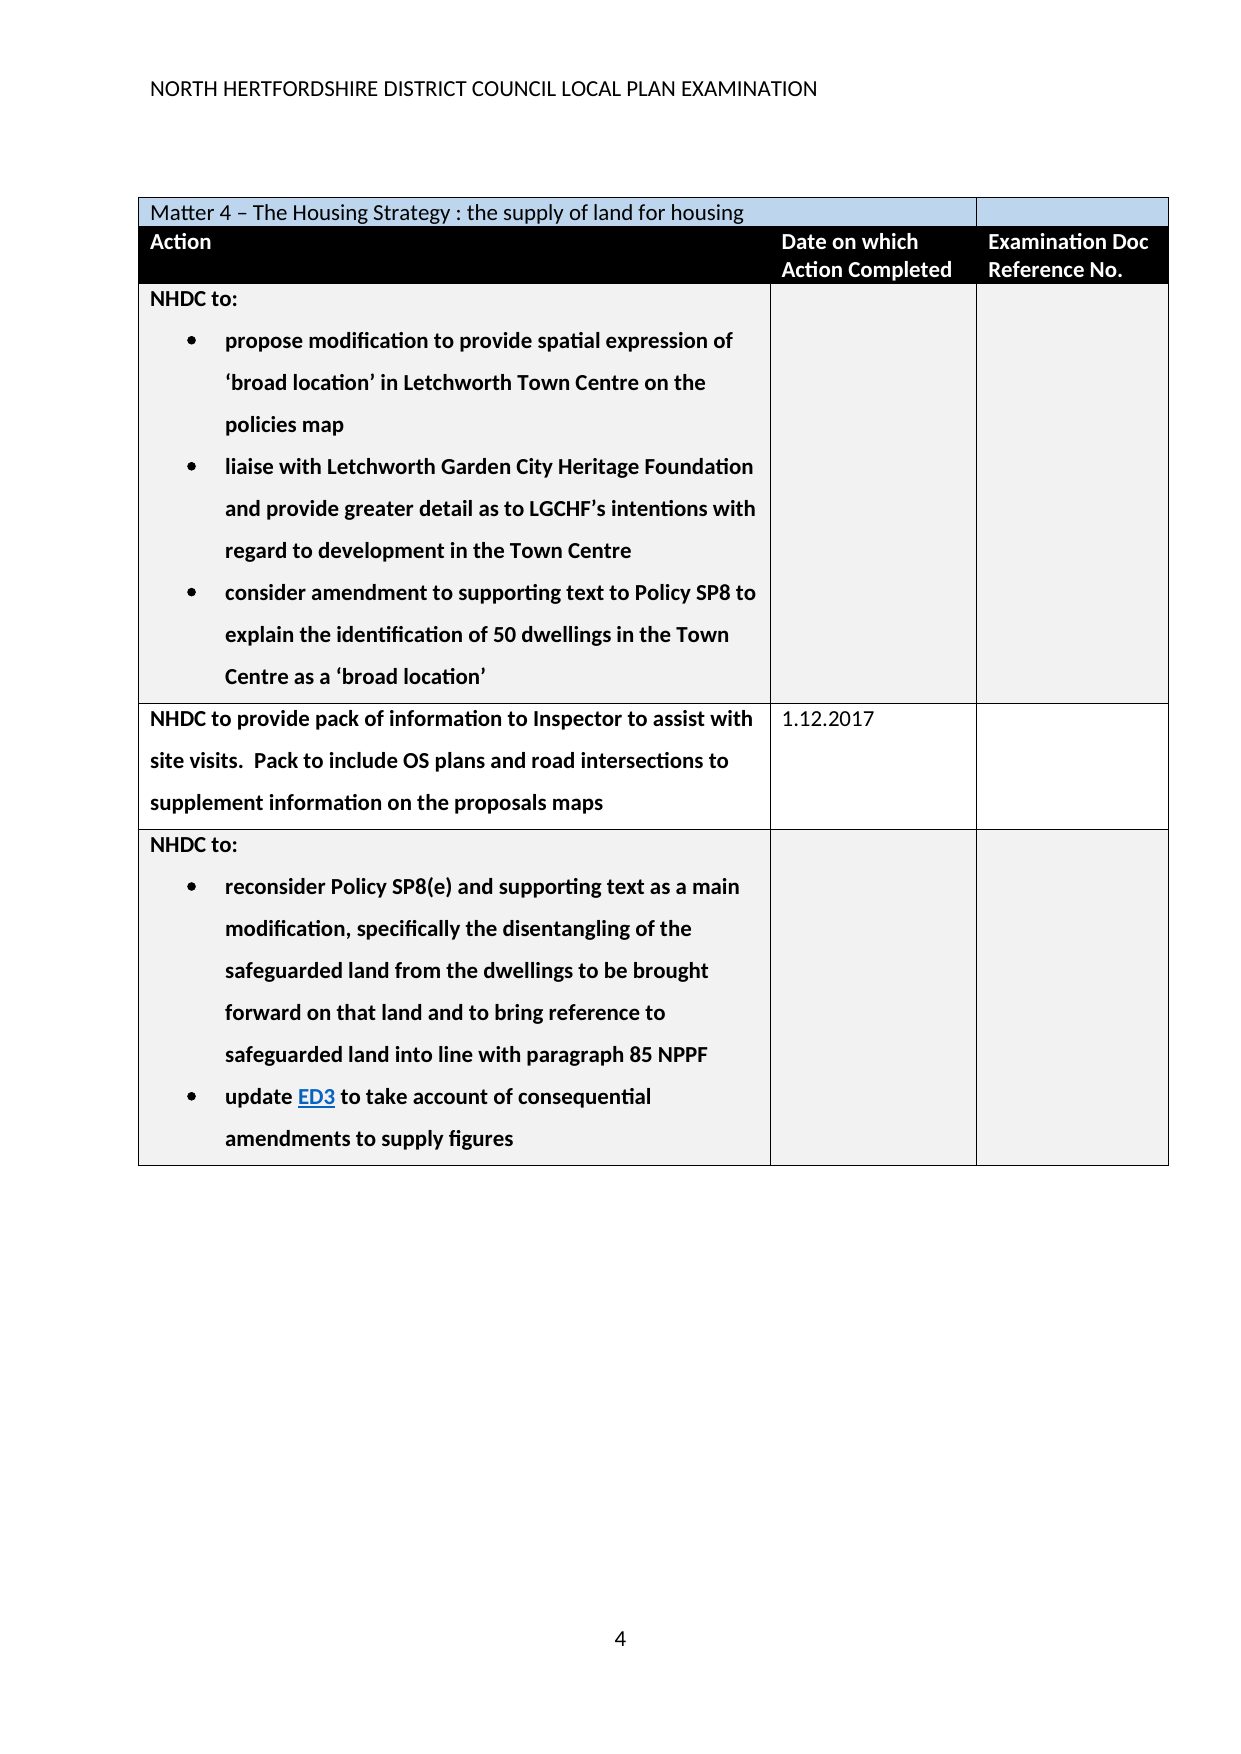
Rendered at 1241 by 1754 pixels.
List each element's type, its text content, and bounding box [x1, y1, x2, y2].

table_cell 1.12.2017 [771, 704, 976, 829]
table_cell [977, 284, 1168, 703]
table_cell [977, 830, 1168, 1165]
table_cell NHDC to: reconsider Policy SP8(e) and supporting text as a main modification, specifically the disentangling of the safeguarded land from the dwellings to be brought forward on that land and to bring reference to safeguarded land into line with paragraph 85 NPPF update ED3 to take account of consequential amendments to supply figures [139, 830, 770, 1165]
table_header [977, 198, 1168, 226]
table_header Matter 4 – The Housing Strategy : the supply of land for housing [139, 198, 976, 226]
table_cell Date on which Action Completed [771, 227, 976, 283]
table_cell [977, 704, 1168, 829]
table_cell [771, 284, 976, 703]
table_cell Examination Doc Reference No. [977, 227, 1168, 283]
table_cell NHDC to provide pack of information to Inspector to assist with site visits. Pack to include OS plans and road intersections to supplement information on the proposals maps [139, 704, 770, 829]
table_cell NHDC to: propose modification to provide spatial expression of ‘broad location’ in Letchworth Town Centre on the policies map liaise with Letchworth Garden City Heritage Foundation and provide greater detail as to LGCHF’s intentions with regard to development in the Town Centre consider amendment to supporting text to Policy SP8 to explain the identification of 50 dwellings in the Town Centre as a ‘broad location’ [139, 284, 770, 703]
table_cell Action [139, 227, 770, 283]
table_cell [771, 830, 976, 1165]
